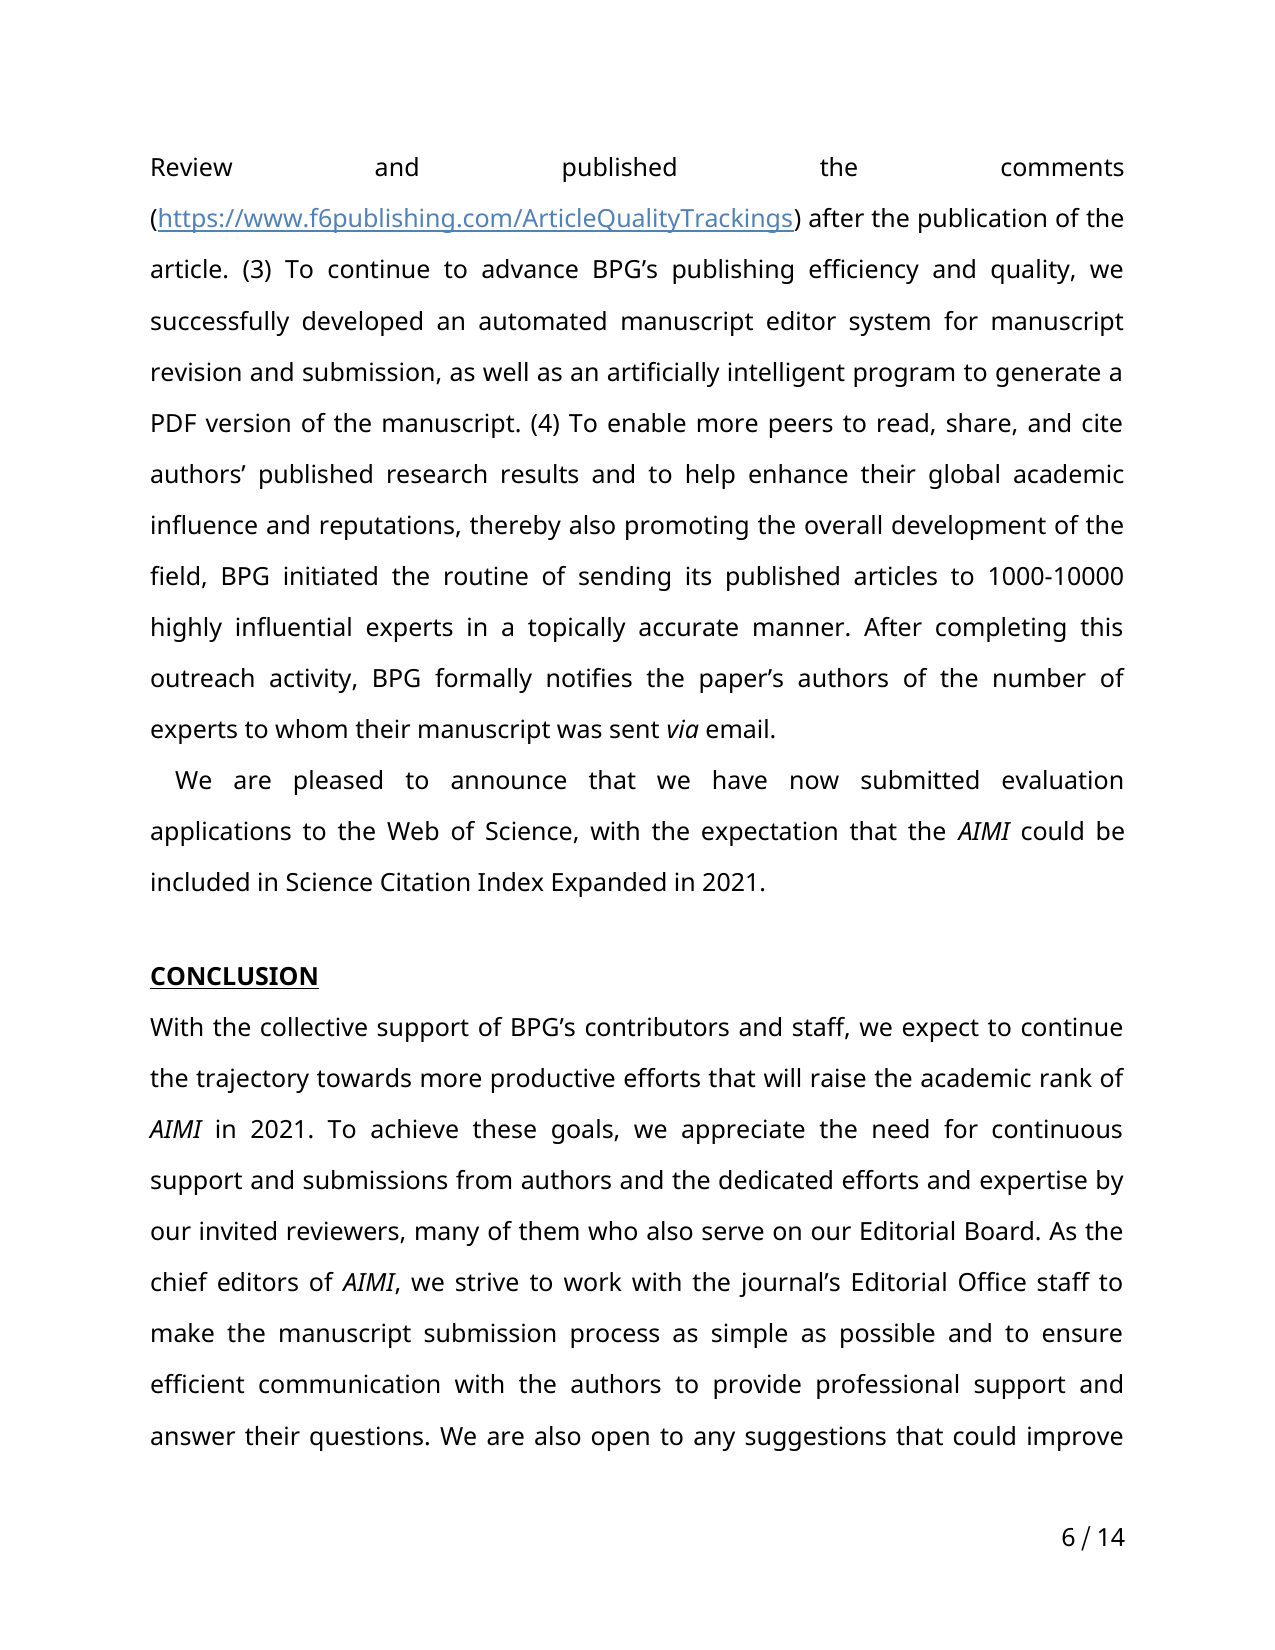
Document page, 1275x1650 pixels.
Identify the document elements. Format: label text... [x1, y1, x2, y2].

text CONCLUSION [150, 959, 1125, 993]
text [150, 1010, 1125, 1452]
text We are pleased to announce that we have now submitted evaluation applications to the Web of Science, with the expectation that the AIMI could be included in Science Citation Index Expanded in 2021. [150, 762, 1125, 899]
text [150, 150, 1125, 746]
